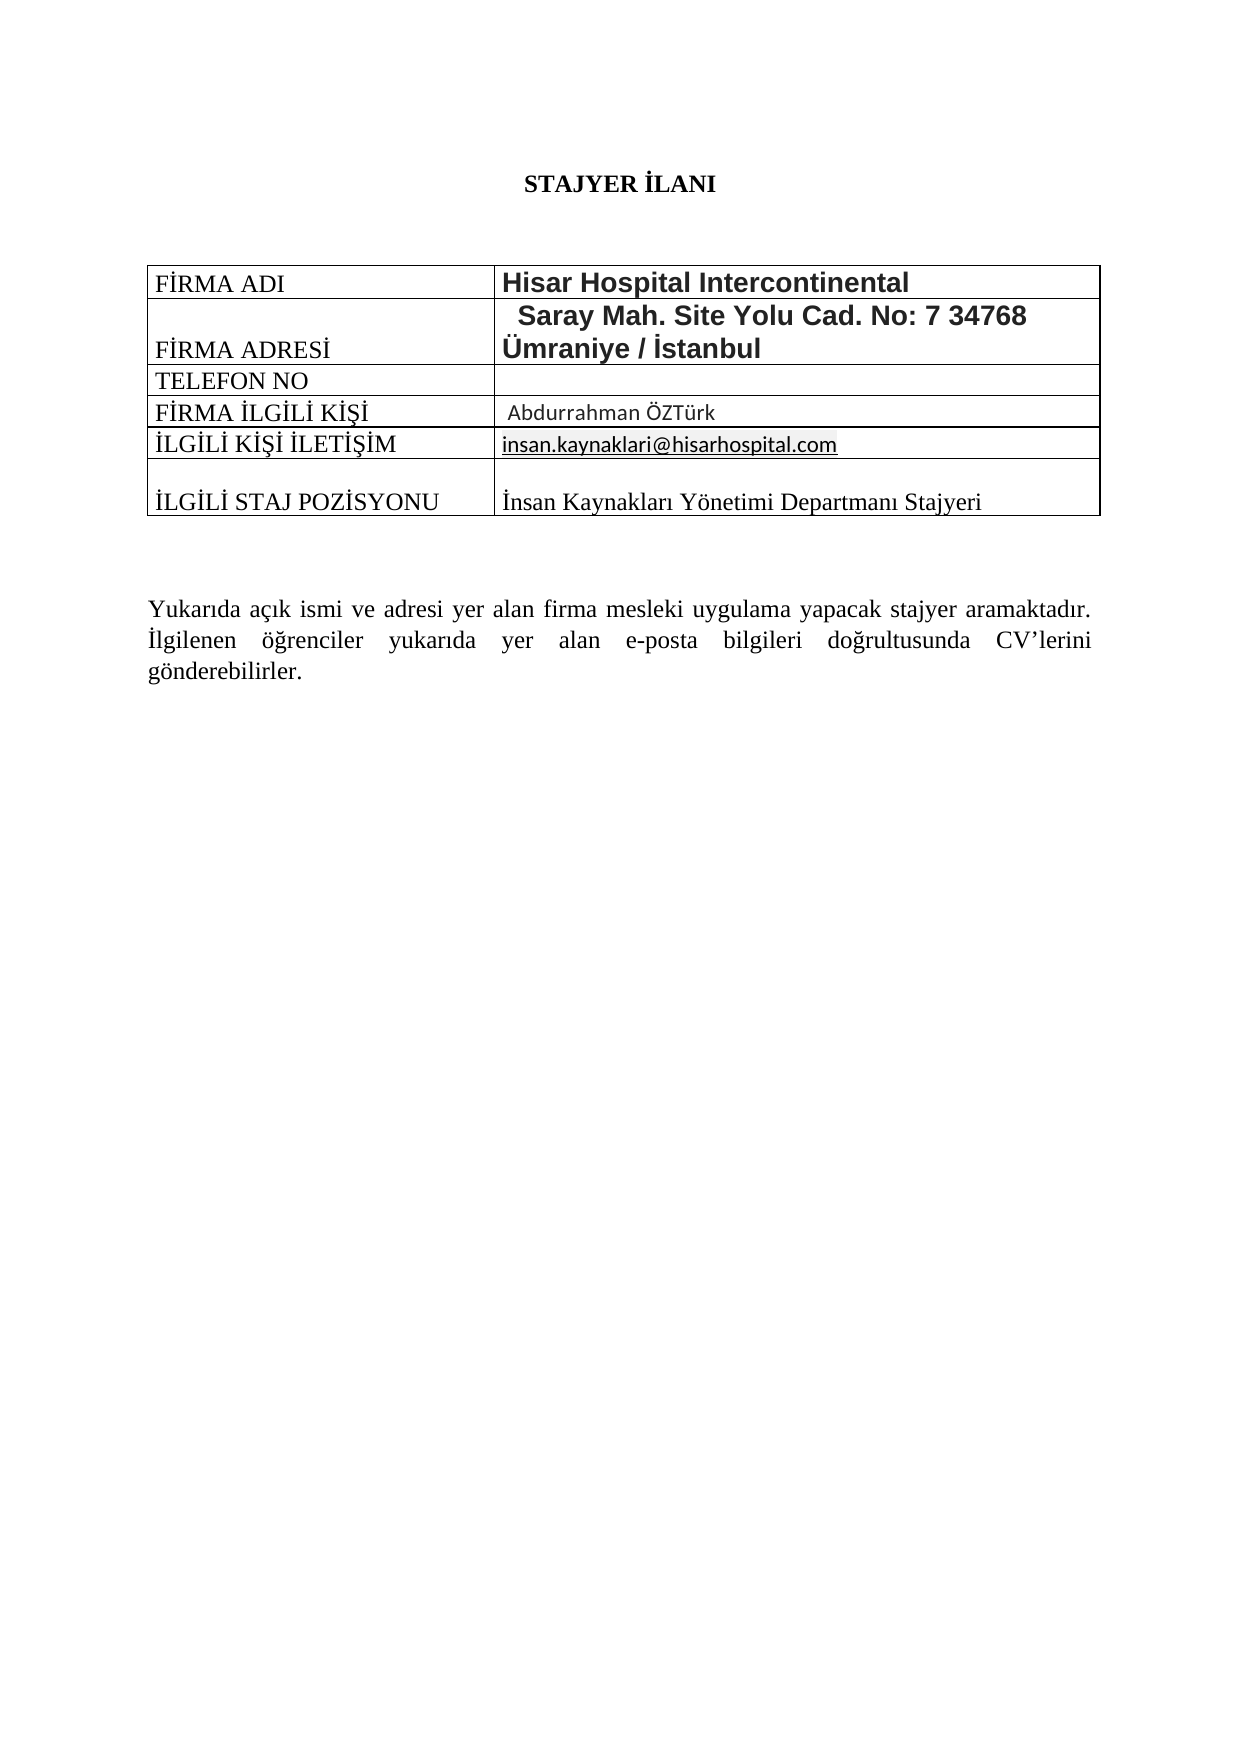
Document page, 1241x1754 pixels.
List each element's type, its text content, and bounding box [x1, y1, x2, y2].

text Yukarıda açık ismi ve adresi yer alan firma mesleki uygulama yapacak stajyer aramaktadır. İlgilenen öğrenciler yukarıda yer alan e-posta bilgileri doğrultusunda CV’lerini gönderebilirler. [148, 594, 1093, 685]
table_cell İnsan Kaynakları Yönetimi Departmanı Stajyeri [495, 459, 1099, 515]
table_cell Abdurrahman ÖZTürk [495, 396, 1099, 426]
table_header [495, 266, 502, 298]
table_cell İLGİLİ KİŞİ İLETİŞİM [148, 428, 494, 458]
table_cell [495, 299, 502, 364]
table_cell FİRMA İLGİLİ KİŞİ [148, 396, 494, 426]
table_cell [495, 365, 1099, 395]
table_cell İLGİLİ STAJ POZİSYONU [148, 459, 494, 515]
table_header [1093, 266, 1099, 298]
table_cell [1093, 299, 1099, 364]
table_cell TELEFON NO [148, 365, 494, 395]
table_cell FİRMA ADRESİ [148, 299, 494, 364]
text STAJYER İLANI [148, 169, 1093, 198]
table_header FİRMA ADI [148, 266, 494, 298]
table_cell insan.kaynaklari@hisarhospital.com [495, 428, 1099, 458]
